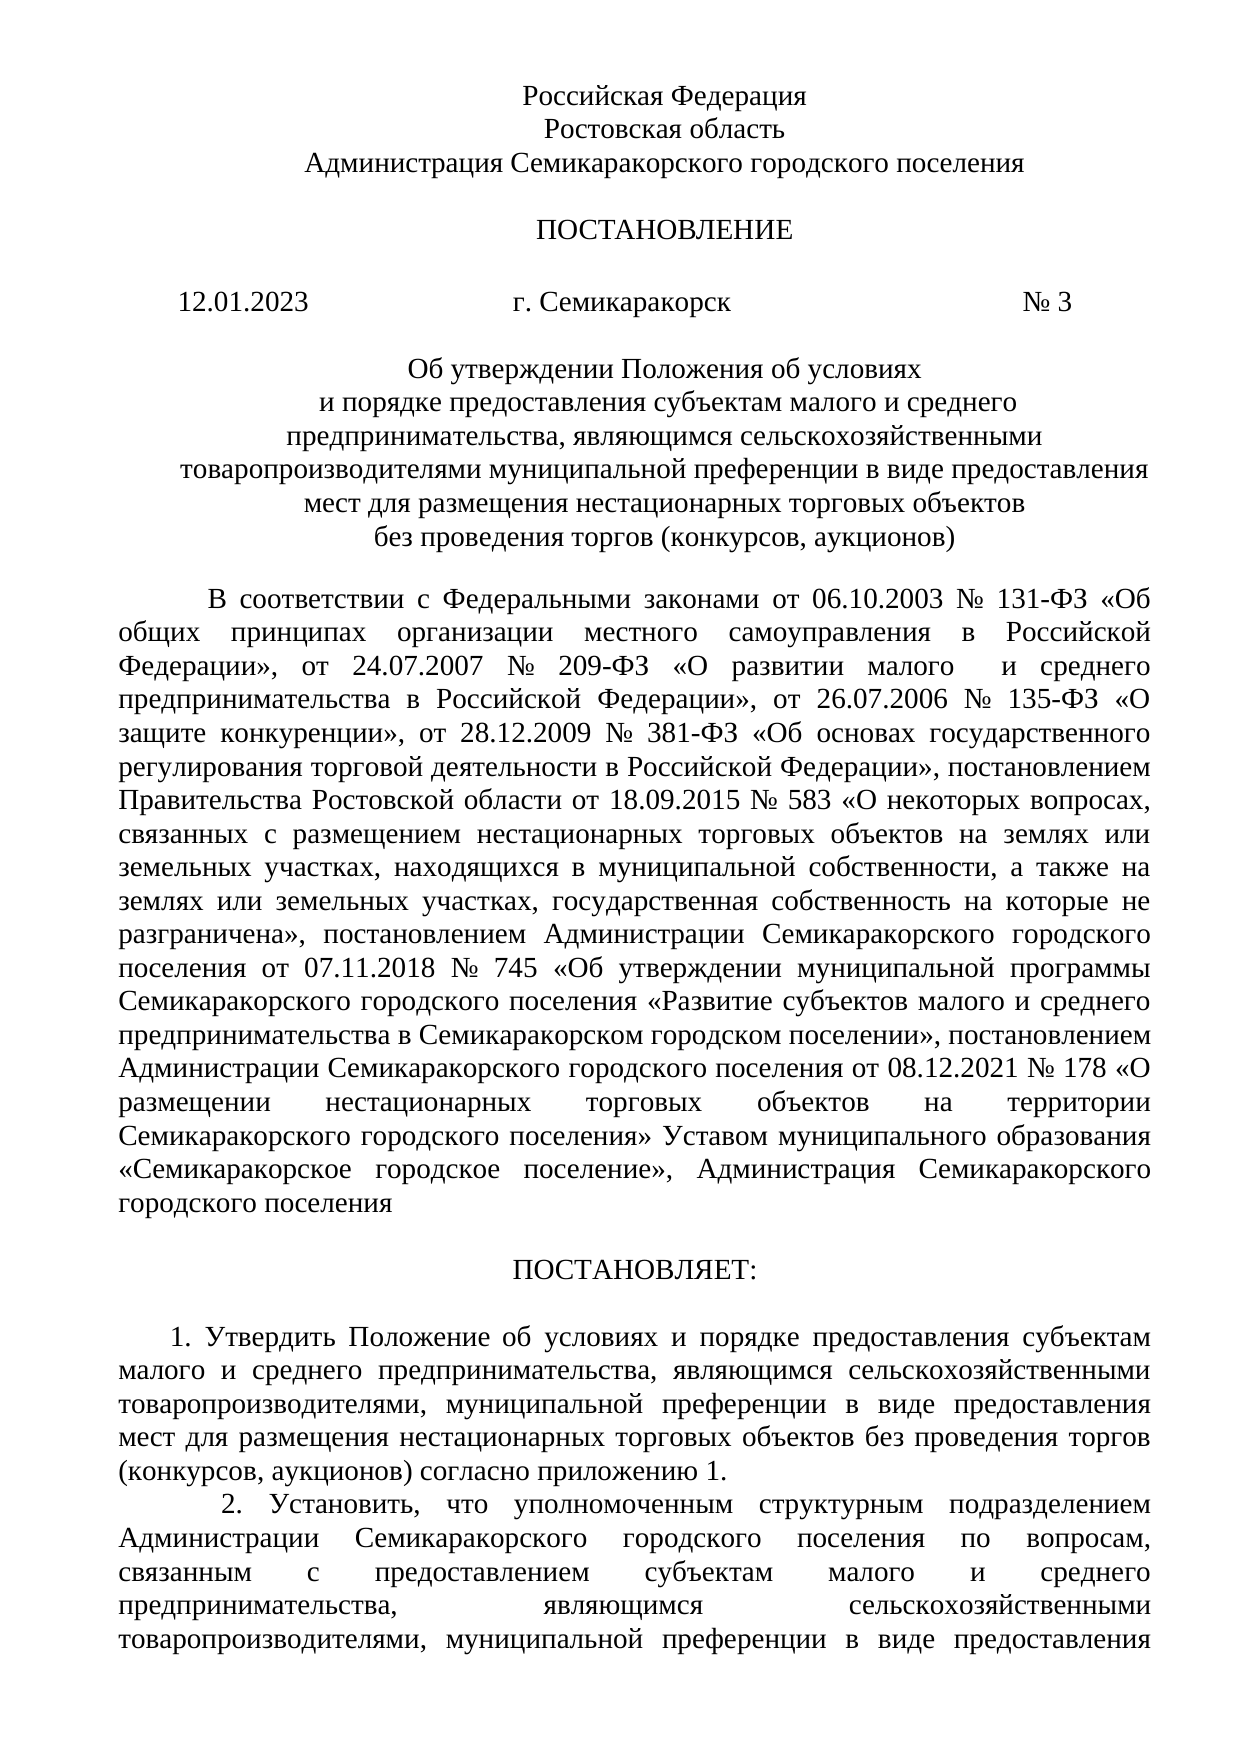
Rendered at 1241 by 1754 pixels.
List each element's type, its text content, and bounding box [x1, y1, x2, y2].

text и порядке предоставления субъектам малого и среднего предпринимательства, являющимся сельскохозяйственными товаропроизводителями муниципальной преференции в виде предоставления мест для размещения нестационарных торговых объектов [177, 384, 1152, 519]
text Российская Федерация [177, 78, 1152, 111]
text 1. Утвердить Положение об условиях и порядке предоставления субъектам малого и среднего предпринимательства, являющимся сельскохозяйственными товаропроизводителями, муниципальной преференции в виде предоставления мест для размещения нестационарных торговых объектов без проведения торгов (конкурсов, аукционов) согласно приложению 1. [118, 1319, 1152, 1487]
text без проведения торгов (конкурсов, аукционов) [177, 519, 1152, 552]
text Администрация Семикаракорского городского поселения [177, 145, 1152, 178]
text ПОСТАНОВЛЕНИЕ [177, 212, 1152, 246]
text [118, 1487, 1152, 1654]
text В соответствии с Федеральными законами от 06.10.2003 № 131-ФЗ «Об общих принципах организации местного самоуправления в Российской Федерации», от 24.07.2007 № 209-ФЗ «О развитии малого и среднего предпринимательства в Российской Федерации», от 26.07.2006 № 135-ФЗ «О защите конкуренции», от 28.12.2009 № 381-ФЗ «Об основах государственного регулирования торговой деятельности в Российской Федерации», постановлением Правительства Ростовской области от 18.09.2015 № 583 «О некоторых вопросах, связанных с размещением нестационарных торговых объектов на землях или земельных участках, находящихся в муниципальной собственности, а также на землях или земельных участках, государственная собственность на которые не разграничена», постановлением Администрации Семикаракорского городского поселения от 07.11.2018 № 745 «Об утверждении муниципальной программы Семикаракорского городского поселения «Развитие субъектов малого и среднего предпринимательства в Семикаракорском городском поселении», постановлением Администрации Семикаракорского городского поселения от 08.12.2021 № 178 «О размещении нестационарных торговых объектов на территории Семикаракорского городского поселения» Уставом муниципального образования «Семикаракорское городское поселение», Администрация Семикаракорского городского поселения [118, 581, 1152, 1218]
text 12.01.2023 г. Семикаракорск № 3 [177, 284, 1152, 317]
text Об утверждении Положения об условиях [177, 351, 1152, 384]
text Ростовская область [177, 111, 1152, 145]
text ПОСТАНОВЛЯЕТ: [118, 1252, 1152, 1285]
